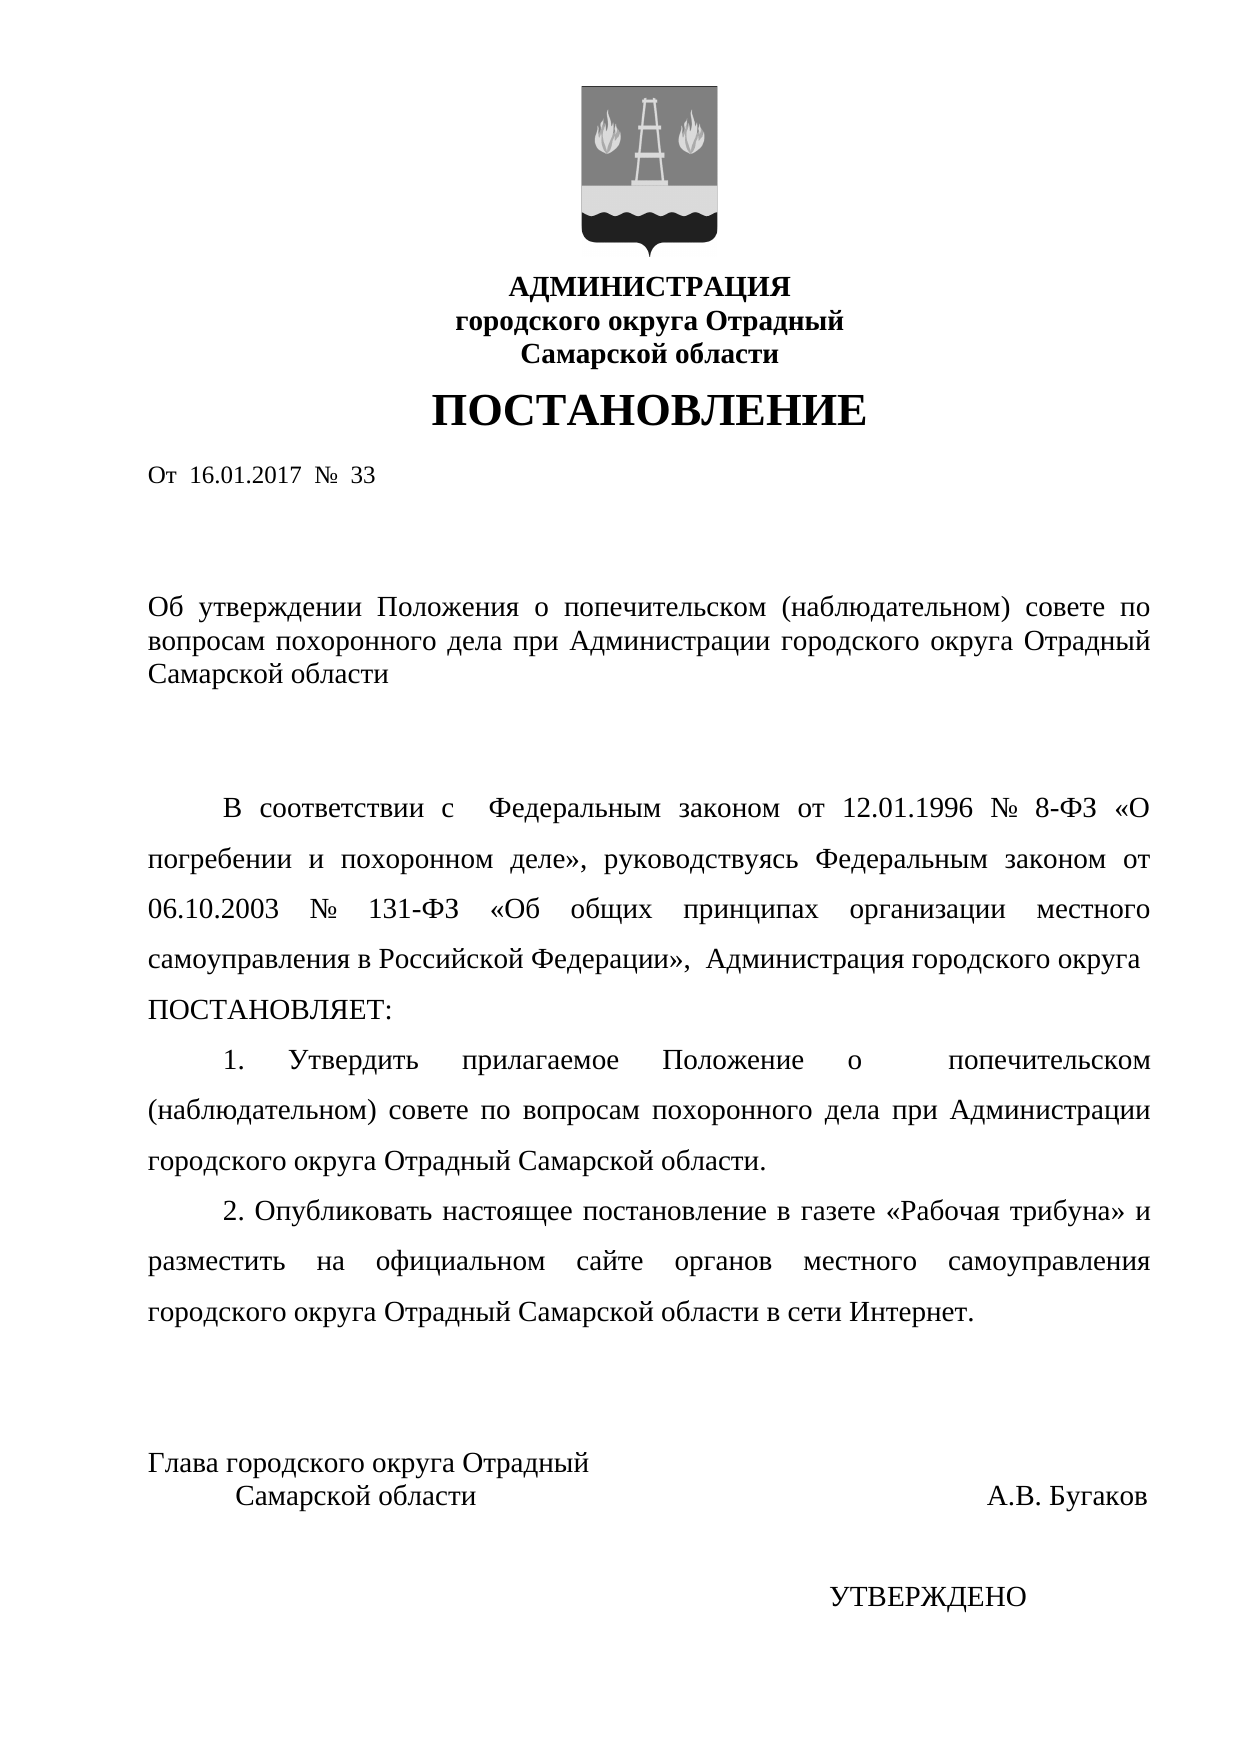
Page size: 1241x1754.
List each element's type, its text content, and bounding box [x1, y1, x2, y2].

text 2. Опубликовать настоящее постановление в газете «Рабочая трибуна» и разместить на официальном сайте органов местного самоуправления городского округа Отрадный Самарской области в сети Интернет. [148, 1193, 1152, 1327]
text УТВЕРЖДЕНО [148, 1579, 1152, 1612]
text В соответствии с Федеральным законом от 12.01.1996 № 8-ФЗ «О погребении и похоронном деле», руководствуясь Федеральным законом от 06.10.2003 № 131-ФЗ «Об общих принципах организации местного самоуправления в Российской Федерации», Администрация городского округа [148, 791, 1152, 975]
text ПОСТАНОВЛЯЕТ: [148, 992, 1152, 1025]
text 1. Утвердить прилагаемое Положение о попечительском (наблюдательном) совете по вопросам похоронного дела при Администрации городского округа Отрадный Самарской области. [148, 1042, 1152, 1176]
text Самарской области А.В. Бугаков [148, 1478, 1152, 1512]
text Глава городского округа Отрадный [148, 1445, 1152, 1478]
text Об утверждении Положения о попечительском (наблюдательном) совете по вопросам похоронного дела при Администрации городского округа Отрадный Самарской области [148, 589, 1152, 690]
